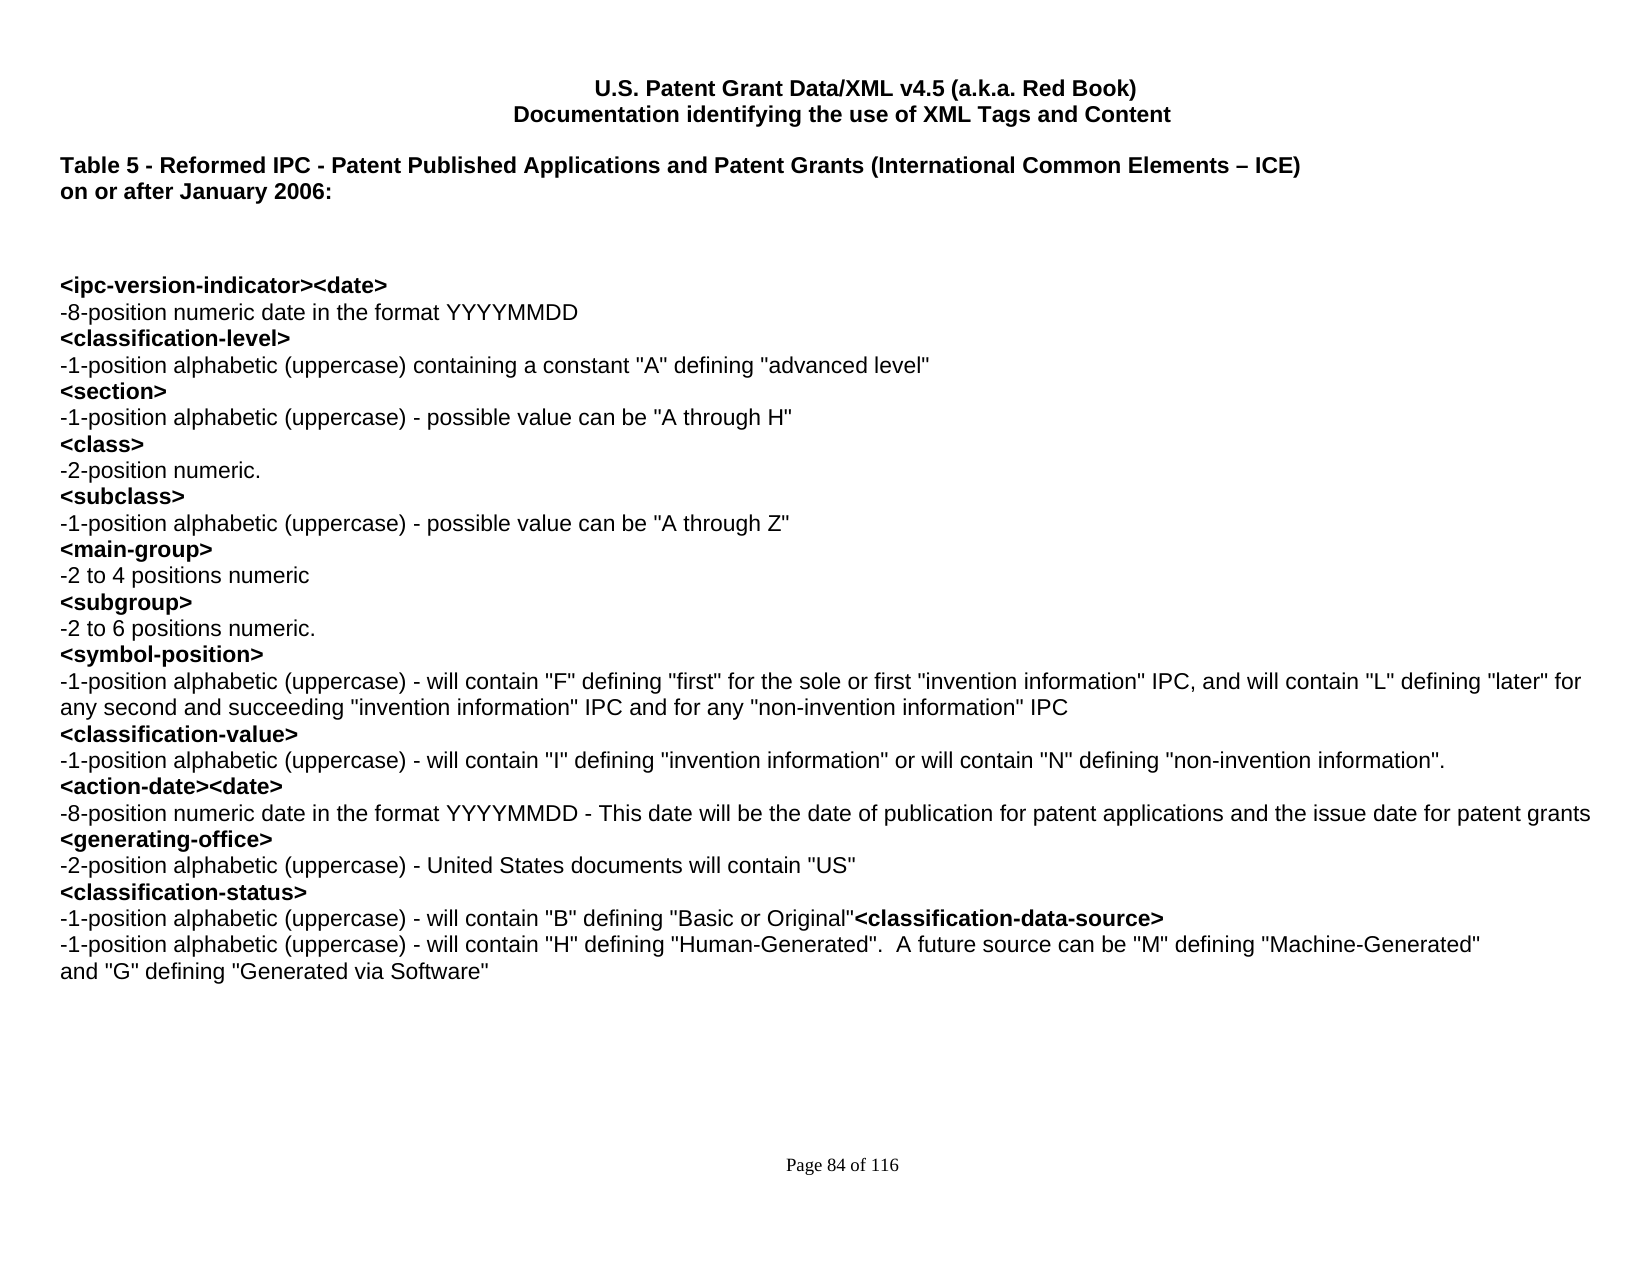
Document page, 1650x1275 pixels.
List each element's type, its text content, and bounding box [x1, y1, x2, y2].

text Table 5 - Reformed IPC - Patent Published Applications and Patent Grants (International Common Elements – ICE) on or after January 2006: [60, 152, 1624, 204]
text <ipc-version-indicator><date> -8-position numeric date in the format YYYYMMDD <classification-level> -1-position alphabetic (uppercase) containing a constant "A" defining "advanced level" <section> -1-position alphabetic (uppercase) - possible value can be "A through H" <class> -2-position numeric. <subclass> -1-position alphabetic (uppercase) - possible value can be "A through Z" <main-group> - positions numeric <subgroup> - positions numeric. <symbol-position> -1-position alphabetic (uppercase) - will contain "F" defining "first" for the sole or first "invention information" IPC, and will contain "L" defining "later" for any second and succeeding "invention information" IPC and for any "non-invention information" IPC <classification-value> -1-position alphabetic (uppercase) - will contain "I" defining "invention information" or will contain "N" defining "non-invention information". <action-date><date> -8-position numeric date in the format YYYYMMDD - This date will be the date of publication for patent applications and the issue date for patent grants <generating-office> -2-position alphabetic (uppercase) - United States documents will contain "US" <classification-status> -1-position alphabetic (uppercase) - will contain "B" defining "Basic or Original"<classification-data-source> -1-position alphabetic (uppercase) - will contain "H" defining "Human-Generated". A future source can be "M" defining "Machine-Generated" and "G" defining "Generated via Software" [60, 272, 1624, 984]
